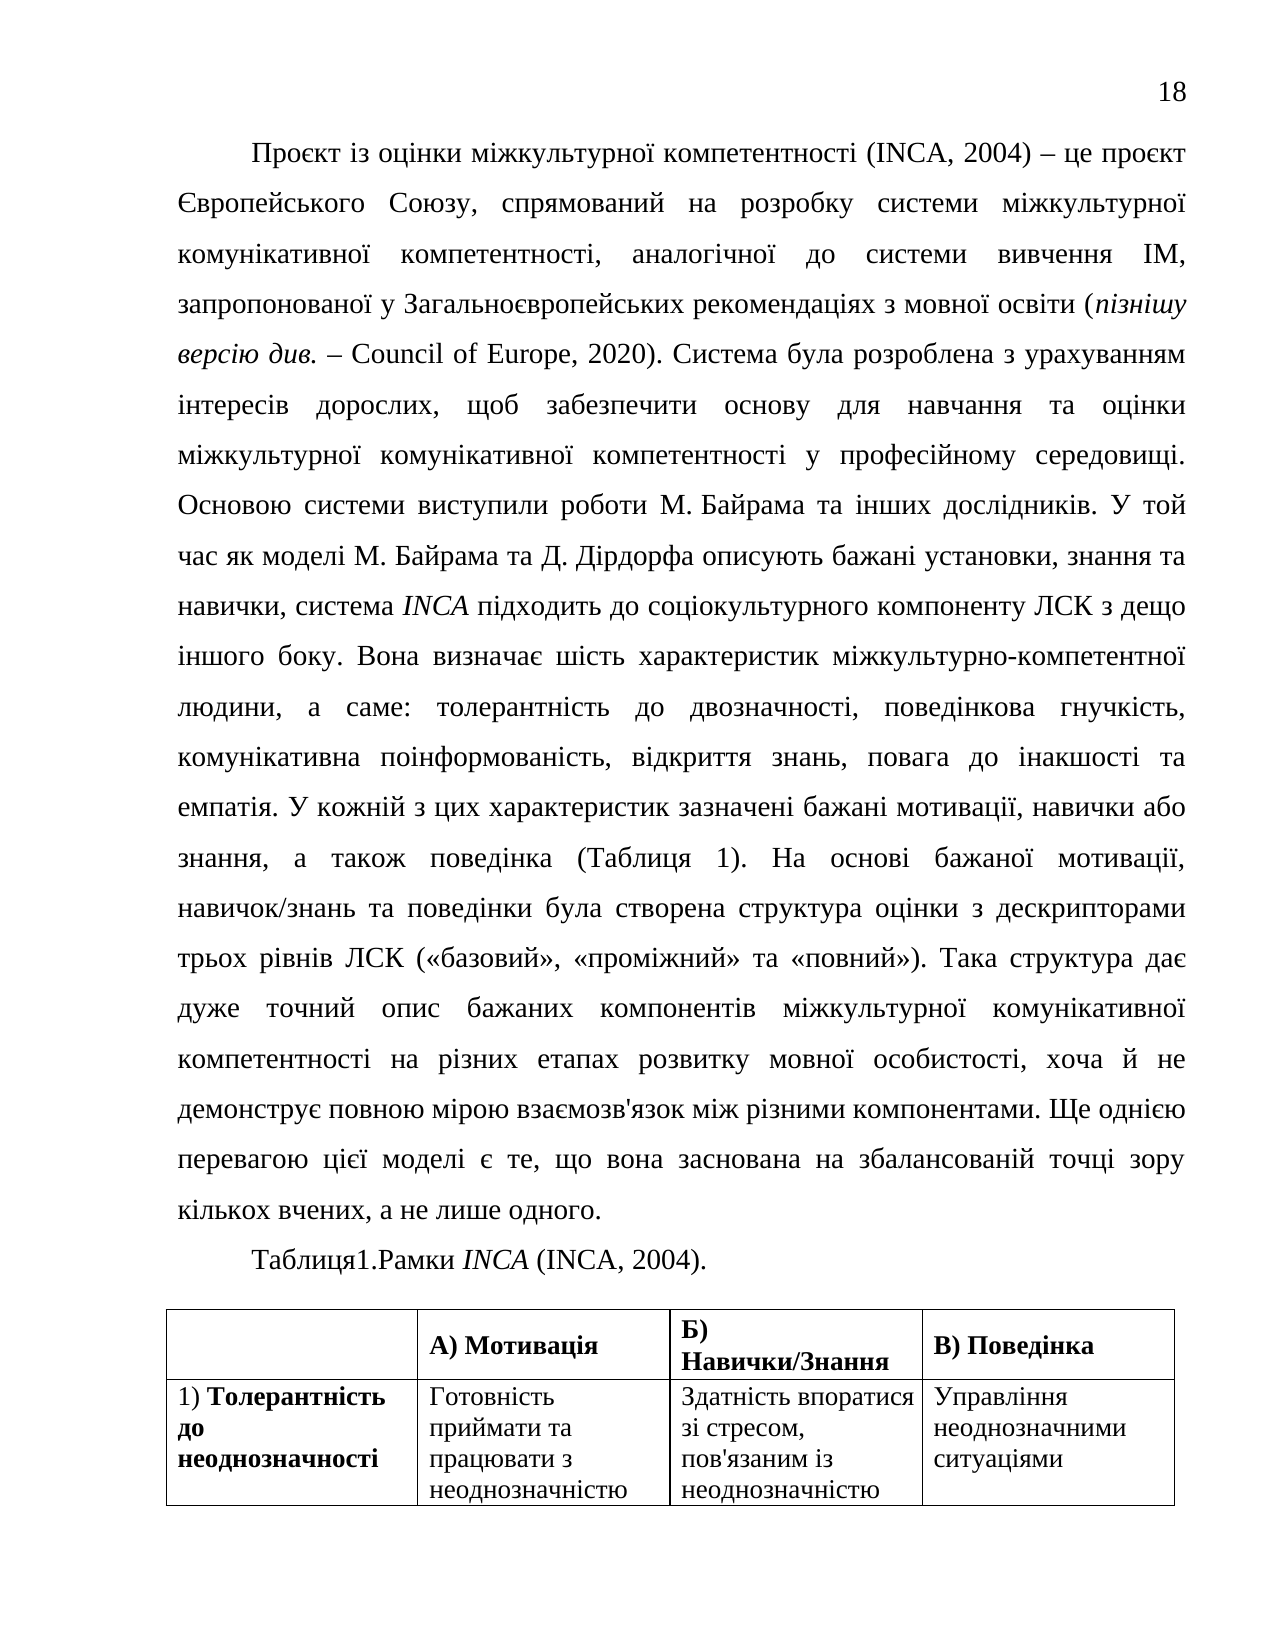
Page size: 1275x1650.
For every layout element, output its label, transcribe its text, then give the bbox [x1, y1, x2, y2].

table_cell 1) Толерантність до неоднозначності [167, 1380, 417, 1504]
table_cell Готовність приймати та працювати з неоднозначністю [418, 1380, 669, 1504]
table_header Б) Навички/Знання [671, 1310, 922, 1379]
text Проєкт із оцінки міжкультурної компетентності (INCA, 2004) – це проєкт Європейського Союзу, спрямований на розробку системи міжкультурної комунікативної компетентності, аналогічної до системи вивчення ІМ, запропонованої у Загальноєвропейських рекомендаціях з мовної освіти (пізнішу версію див. – Council of Europe, 2020). Система була розроблена з урахуванням інтересів дорослих, щоб забезпечити основу для навчання та оцінки міжкультурної комунікативної компетентності у професійному середовищі. Основою системи виступили роботи М. Байрама та інших дослідників. У той час як моделі М. Байрама та Д. Дірдорфа описують бажані установки, знання та навички, система INCA підходить до соціокультурного компоненту ЛСК з дещо іншого боку. Вона визначає шість характеристик міжкультурно-компетентної людини, а саме: толерантність до двозначності, поведінкова гнучкість, комунікативна поінформованість, відкриття знань, повага до інакшості та емпатія. У кожній з цих характеристик зазначені бажані мотивації, навички або знання, а також поведінка (Таблиця 1). На основі бажаної мотивації, навичок/знань та поведінки була створена структура оцінки з дескрипторами трьох рівнів ЛСК («базовий», «проміжний» та «повний»). Така структура дає дуже точний опис бажаних компонентів міжкультурної комунікативної компетентності на різних етапах розвитку мовної особистості, хоча й не демонструє повною мірою взаємозв'язок між різними компонентами. Ще однією перевагою цієї моделі є те, що вона заснована на збалансованій точці зору кількох вчених, а не лише одного. [177, 135, 1186, 1225]
table_header В) Поведінка [923, 1310, 1174, 1379]
table_cell Здатність впоратися зі стресом, пов'язаним із неоднозначністю [671, 1380, 922, 1504]
table_header A) Мотивація [418, 1310, 669, 1379]
text Таблиця1.Рамки INCA (INCA, 2004). [177, 1242, 1186, 1276]
table_header [167, 1310, 417, 1379]
table_cell Управління неоднозначними ситуаціями [923, 1380, 1174, 1504]
